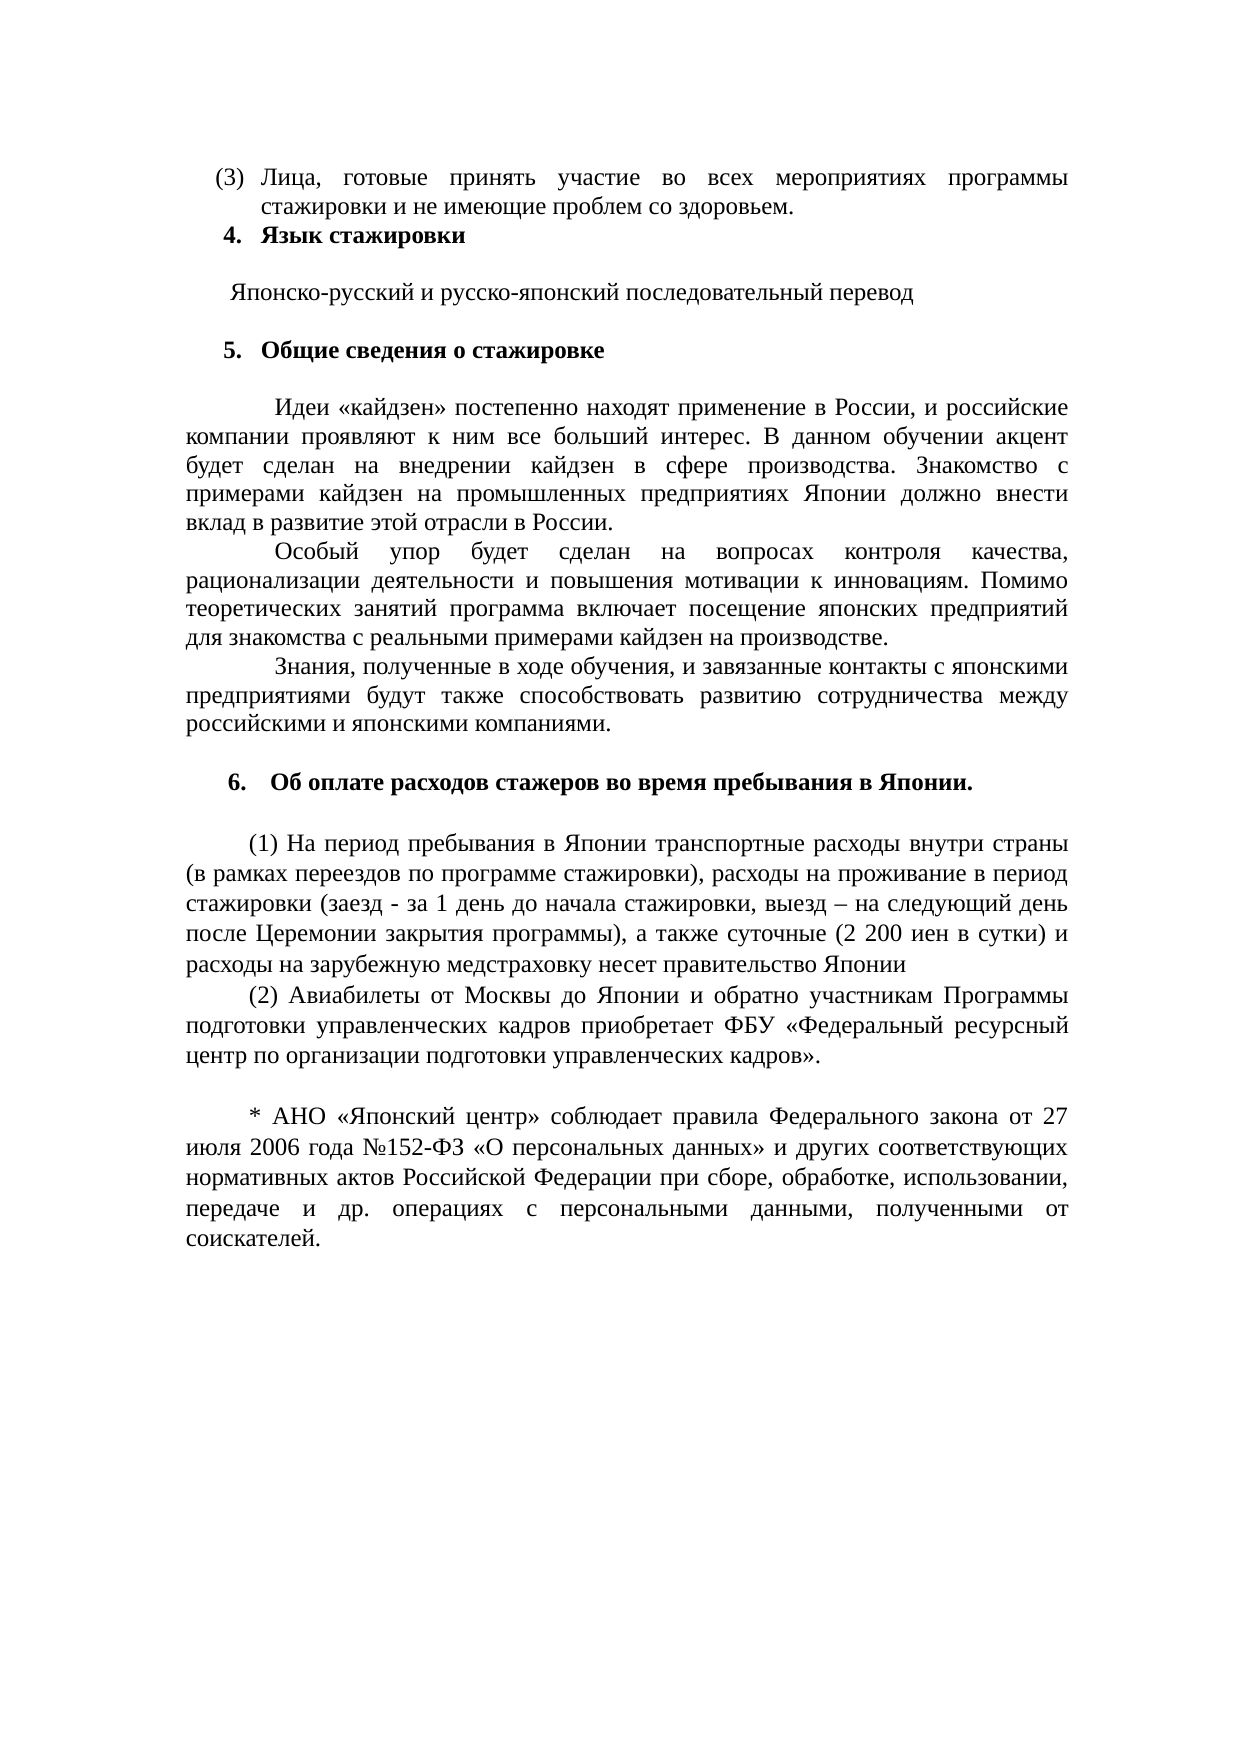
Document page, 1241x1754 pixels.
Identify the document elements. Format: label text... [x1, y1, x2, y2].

text * АНО «Японский центр» соблюдает правила Федерального закона от 27 июля 2006 года №152-ФЗ «О персональных данных» и других соответствующих нормативных актов Российской Федерации при сборе, обработке, использовании, передаче и др. операциях c персональными данными, полученными от соискателей. [186, 1101, 1069, 1253]
text Знания, полученные в ходе обучения, и завязанные контакты с японскими предприятиями будут также способствовать развитию сотрудничества между российскими и японскими компаниями. [186, 651, 1069, 737]
text Идеи «кайдзен» постепенно находят применение в России, и российские компании проявляют к ним все больший интерес. В данном обучении акцент будет сделан на внедрении кайдзен в сфере производства. Знакомство с примерами кайдзен на промышленных предприятиях Японии должно внести вклад в развитие этой отрасли в России. [186, 392, 1069, 536]
text (1) На период пребывания в Японии транспортные расходы внутри страны (в рамках переездов по программе стажировки), расходы на проживание в период стажировки (заезд - за 1 день до начала стажировки, выезд – на следующий день после Церемонии закрытия программы), а также суточные (2 200 иен в сутки) и расходы на зарубежную медстраховку несет правительство Японии [186, 827, 1069, 979]
list Язык стажировки [223, 220, 1069, 248]
text (2) Авиабилеты от Москвы до Японии и обратно участникам Программы подготовки управленческих кадров приобретает ФБУ «Федеральный ресурсный центр по организации подготовки управленческих кадров». [186, 979, 1069, 1070]
text Особый упор будет сделан на вопросах контроля качества, рационализации деятельности и повышения мотивации к инновациям. Помимо теоретических занятий программа включает посещение японских предприятий для знакомства с реальными примерами кайдзен на производстве. [186, 536, 1069, 651]
list Лица, готовые принять участие во всех мероприятиях программы стажировки и не имеющие проблем со здоровьем. [215, 162, 1069, 220]
text Японско-русский и русско-японский последовательный перевод [230, 277, 1069, 306]
list Об оплате расходов стажеров во время пребывания в Японии. [223, 766, 1069, 796]
list Общие сведения о стажировке [223, 335, 1069, 363]
